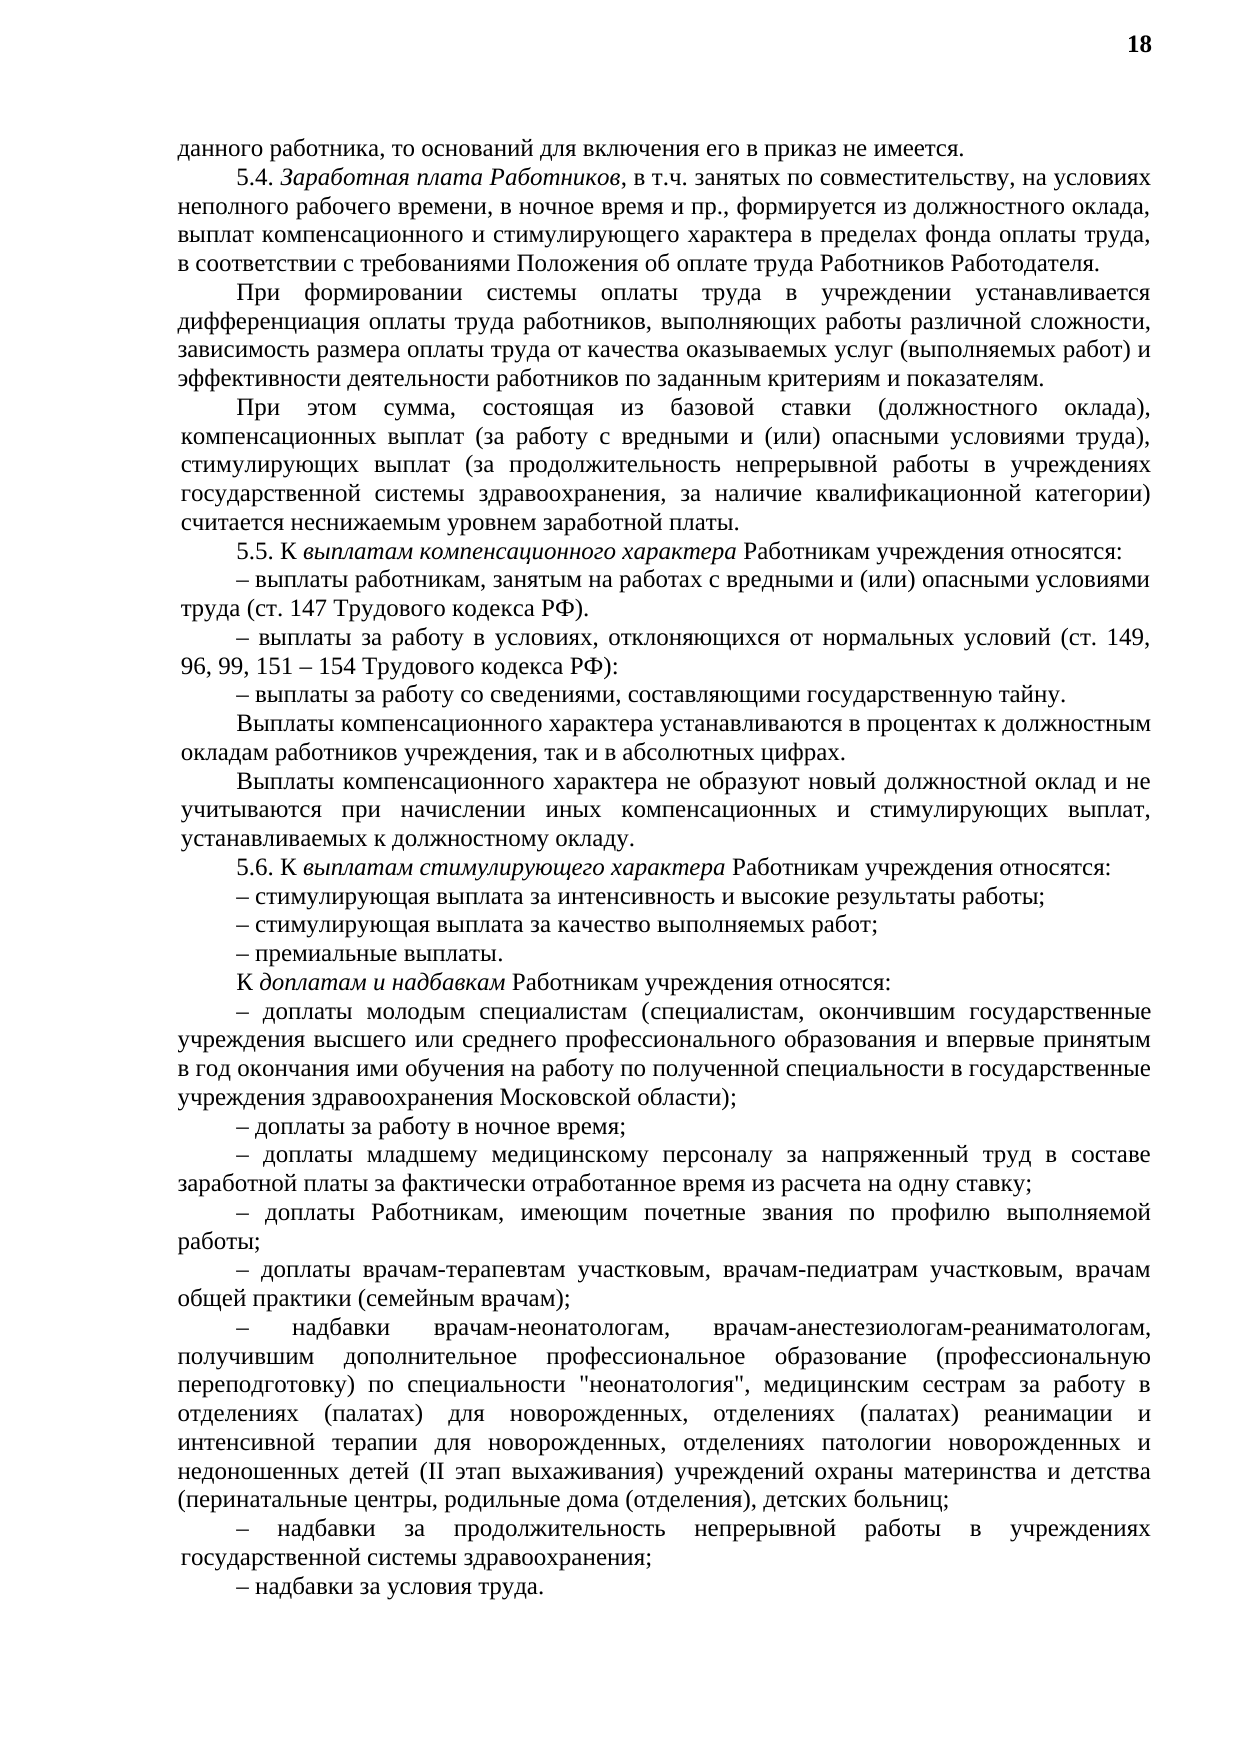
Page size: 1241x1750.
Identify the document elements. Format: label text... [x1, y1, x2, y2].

text – доплаты младшему медицинскому персоналу за напряженный труд в составе заработной платы за фактически отработанное время из расчета на одну ставку; [177, 1139, 1152, 1197]
text – доплаты за работу в ночное время; [181, 1111, 1152, 1139]
text 5.4. Заработная плата Работников, в т.ч. занятых по совместительству, на условиях неполного рабочего времени, в ночное время и пр., формируется из должностного оклада, выплат компенсационного и стимулирующего характера в пределах фонда оплаты труда, в соответствии с требованиями Положения об оплате труда Работников Работодателя. [177, 162, 1152, 277]
text – надбавки за продолжительность непрерывной работы в учреждениях государственной системы здравоохранения; [181, 1513, 1152, 1571]
text – выплаты за работу в условиях, отклоняющихся от нормальных условий (ст. 149, 96, 99, 151 – 154 Трудового кодекса РФ): [181, 622, 1152, 679]
text – доплаты врачам-терапевтам участковым, врачам-педиатрам участковым, врачам общей практики (семейным врачам); [177, 1254, 1152, 1312]
text – надбавки за условия труда. [177, 1571, 1152, 1599]
text – доплаты Работникам, имеющим почетные звания по профилю выполняемой работы; [177, 1197, 1152, 1254]
text – стимулирующая выплата за качество выполняемых работ; [177, 909, 1152, 938]
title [177, 133, 1152, 162]
text Выплаты компенсационного характера устанавливаются в процентах к должностным окладам работников учреждения, так и в абсолютных цифрах. [181, 708, 1152, 766]
text – выплаты за работу со сведениями, составляющими государственную тайну. [181, 679, 1152, 708]
text При этом сумма, состоящая из базовой ставки (должностного оклада), компенсационных выплат (за работу с вредными и (или) опасными условиями труда), стимулирующих выплат (за продолжительность непрерывной работы в учреждениях государственной системы здравоохранения, за наличие квалификационной категории) считается неснижаемым уровнем заработной платы. [181, 392, 1152, 536]
text – доплаты молодым специалистам (специалистам, окончившим государственные учреждения высшего или среднего профессионального образования и впервые принятым в год окончания ими обучения на работу по полученной специальности в государственные учреждения здравоохранения Московской области); [177, 996, 1152, 1111]
text – стимулирующая выплата за интенсивность и высокие результаты работы; [177, 881, 1152, 909]
text К доплатам и надбавкам Работникам учреждения относятся: [181, 967, 1152, 996]
text При формировании системы оплаты труда в учреждении устанавливается дифференциация оплаты труда работников, выполняющих работы различной сложности, зависимость размера оплаты труда от качества оказываемых услуг (выполняемых работ) и эффективности деятельности работников по заданным критериям и показателям. [177, 277, 1152, 392]
text – надбавки врачам-неонатологам, врачам-анестезиологам-реаниматологам, получившим дополнительное профессиональное образование (профессиональную переподготовку) по специальности "неонатология", медицинским сестрам за работу в отделениях (палатах) для новорожденных, отделениях (палатах) реанимации и интенсивной терапии для новорожденных, отделениях патологии новорожденных и недоношенных детей (II этап выхаживания) учреждений охраны материнства и детства (перинатальные центры, родильные дома (отделения), детских больниц; [177, 1312, 1152, 1513]
text Выплаты компенсационного характера не образуют новый должностной оклад и не учитываются при начислении иных компенсационных и стимулирующих выплат, устанавливаемых к должностному окладу. [181, 766, 1152, 852]
text – выплаты работникам, занятым на работах с вредными и (или) опасными условиями труда (ст. 147 Трудового кодекса РФ). [181, 564, 1152, 622]
text – премиальные выплаты. [177, 938, 1152, 967]
text 5.5. К выплатам компенсационного характера Работникам учреждения относятся: [181, 536, 1152, 564]
text 5.6. К выплатам стимулирующего характера Работникам учреждения относятся: [181, 852, 1152, 881]
